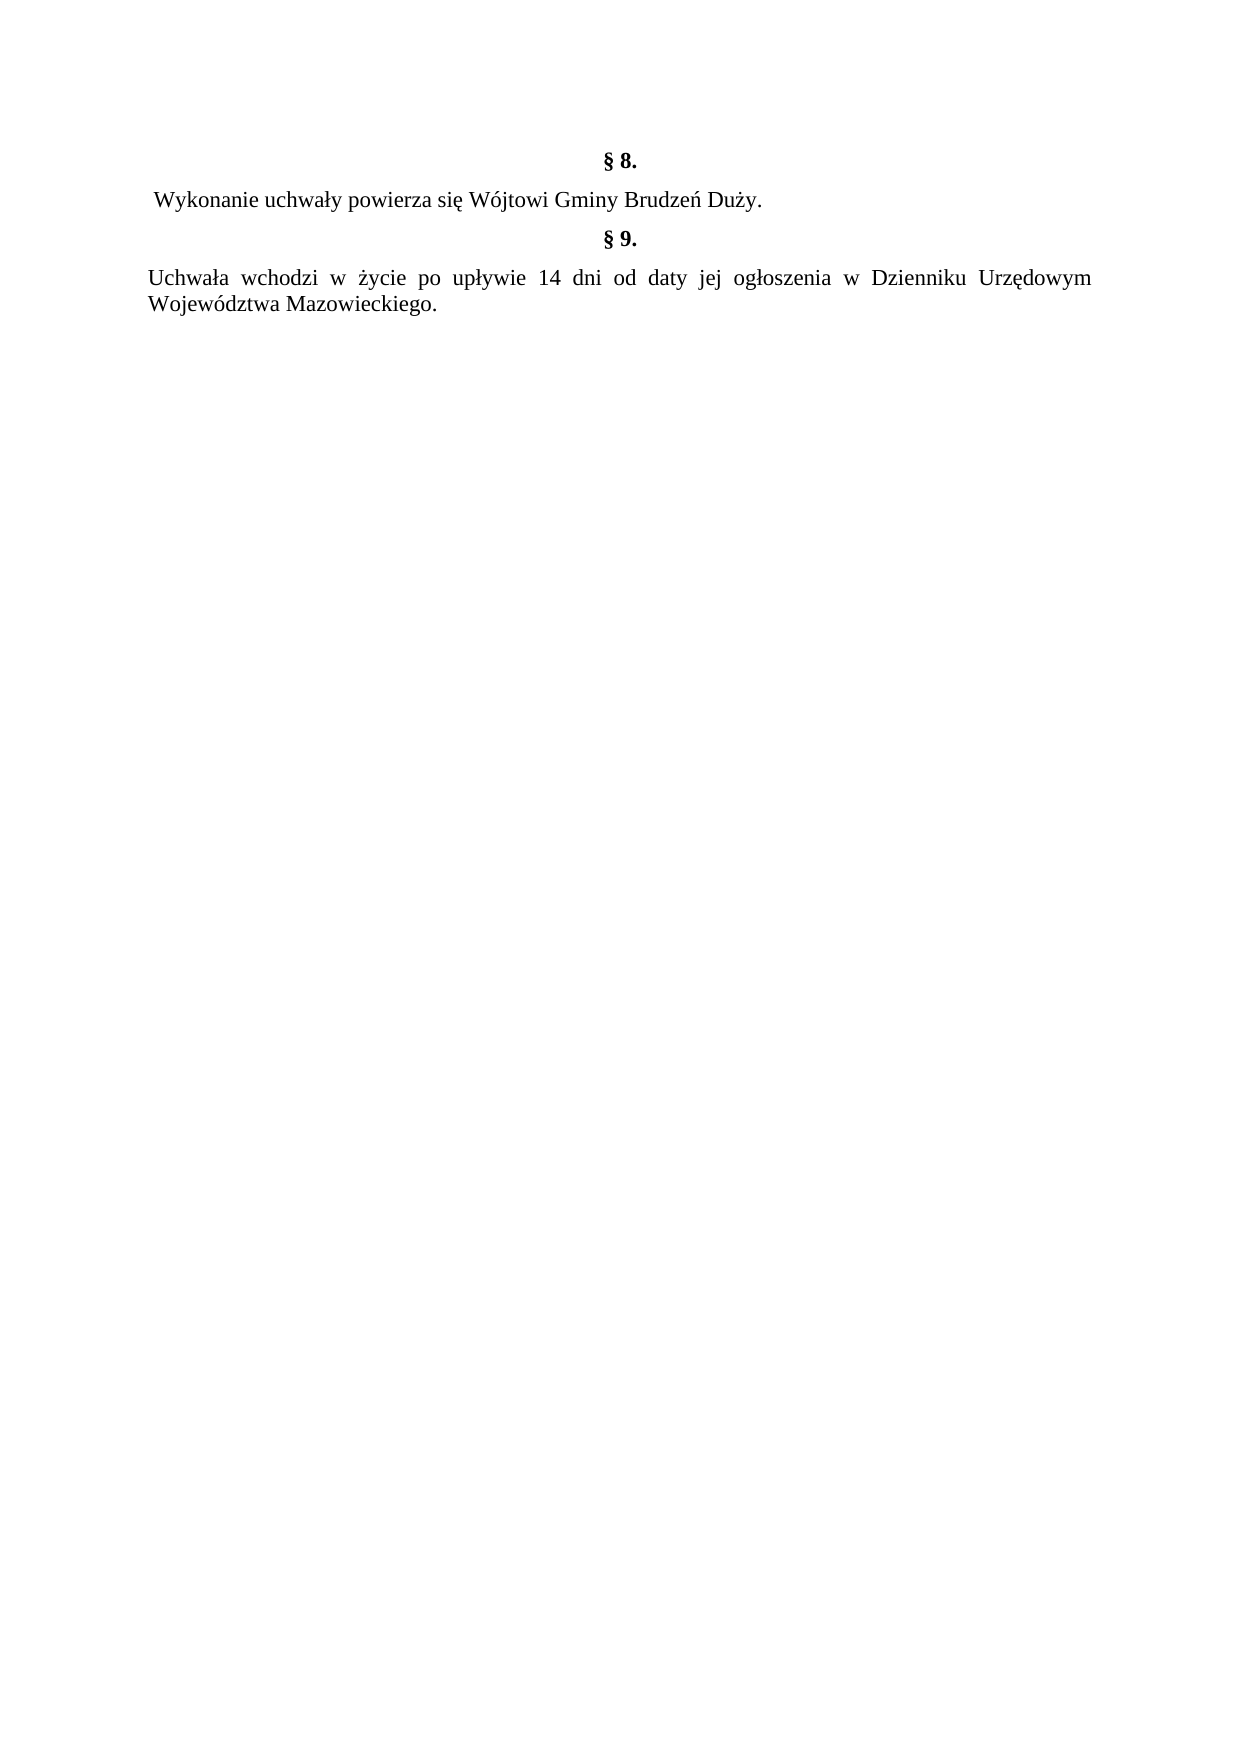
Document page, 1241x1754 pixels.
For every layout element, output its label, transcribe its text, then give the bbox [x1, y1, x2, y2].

text § 9. [148, 225, 1093, 252]
text § 8. [148, 148, 1093, 174]
text Wykonanie uchwały powierza się Wójtowi Gminy Brudzeń Duży. [148, 186, 1093, 213]
text Uchwała wchodzi w życie po upływie 14 dni od daty jej ogłoszenia w Dzienniku Urzędowym Województwa Mazowieckiego. [148, 264, 1093, 317]
